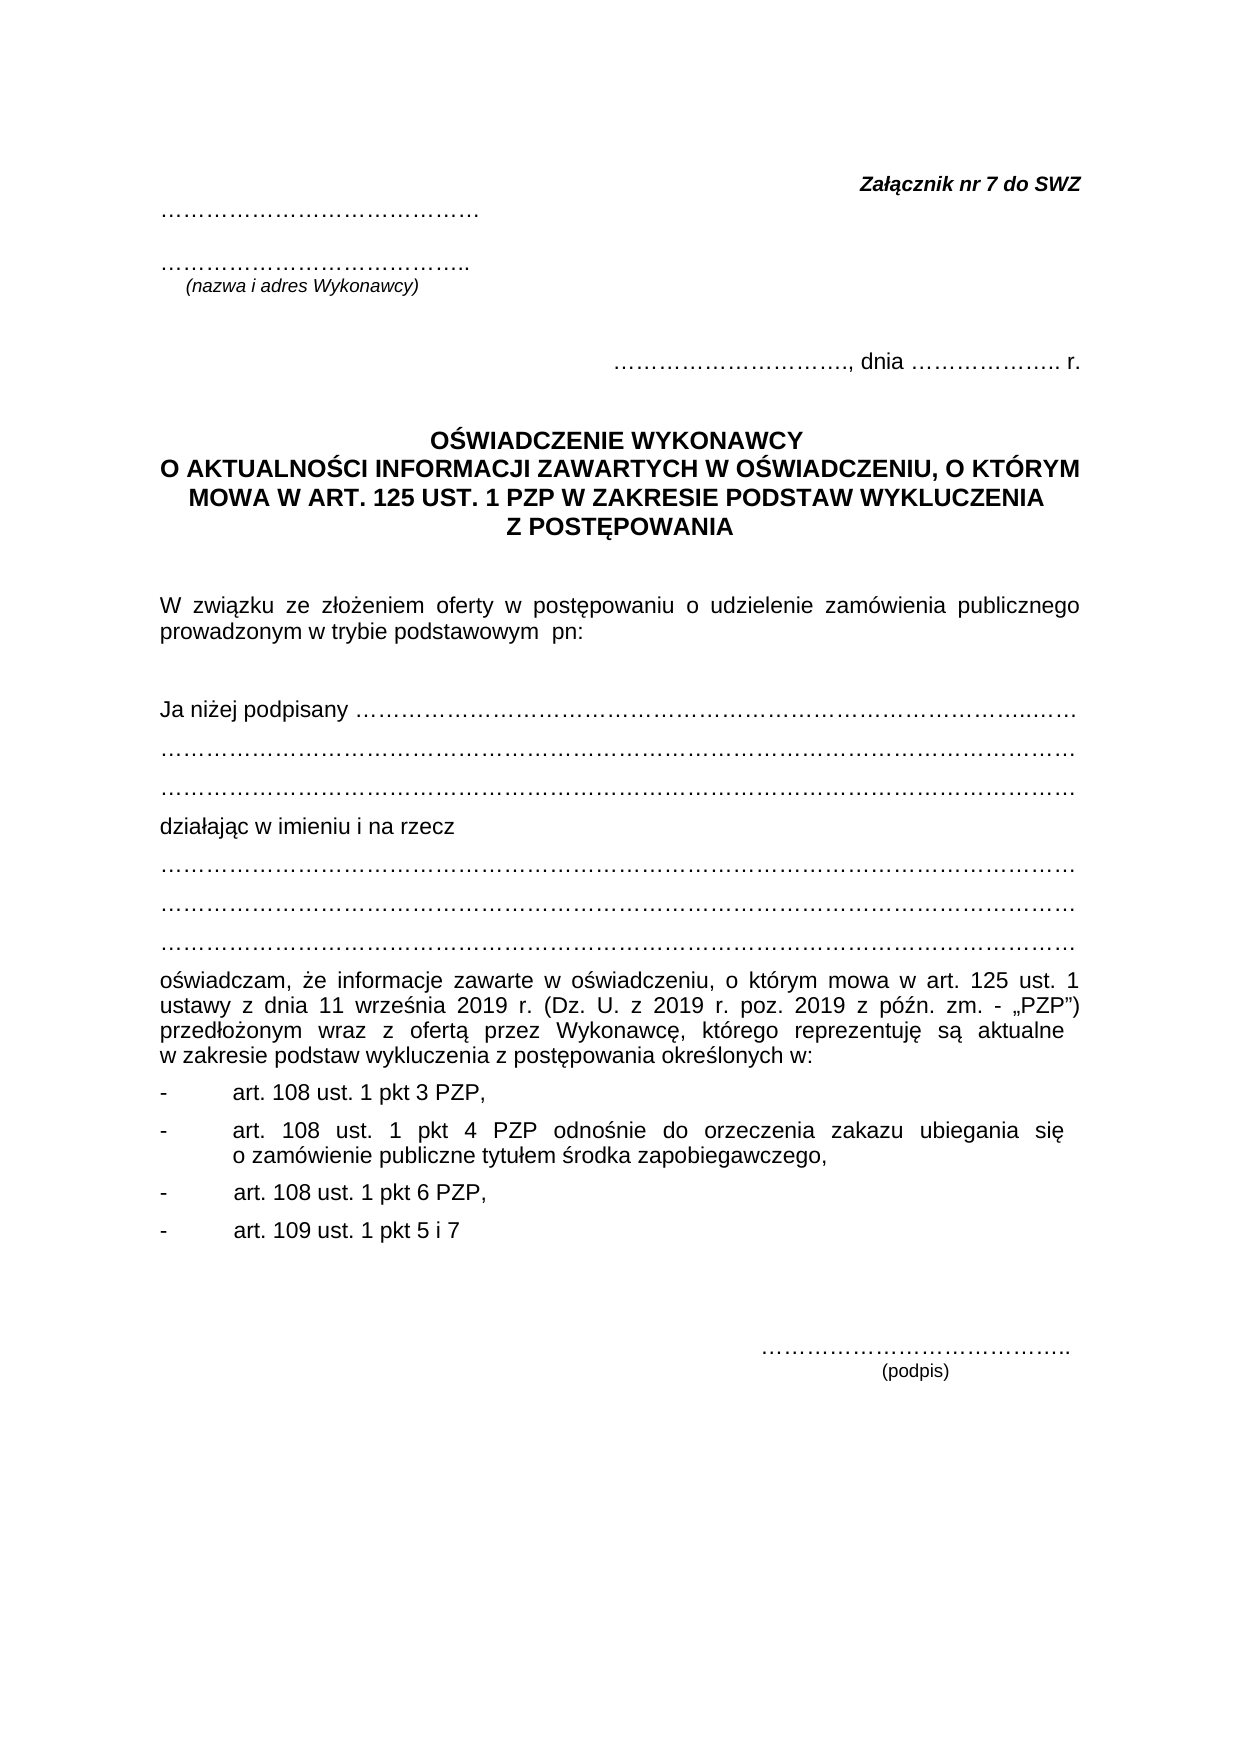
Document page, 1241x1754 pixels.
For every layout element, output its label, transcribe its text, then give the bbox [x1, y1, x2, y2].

text Ja niżej podpisany ……………………………………………………………………………..…… [159, 696, 1081, 722]
text - art. 108 ust. 1 pkt 6 PZP, [159, 1181, 1081, 1206]
text ………………………………………………………………………………………………………… [159, 774, 1081, 800]
text Załącznik nr 7 do SWZ [159, 172, 1081, 196]
text - art. 108 ust. 1 pkt 4 PZP odnośnie do orzeczenia zakazu ubiegania się o zamówienie publiczne tytułem środka zapobiegawczego, [159, 1118, 1081, 1168]
text (nazwa i adres Wykonawcy) [159, 275, 1081, 297]
text ………………………………….. [159, 249, 1081, 275]
text ………………………………….. (podpis) [750, 1333, 1081, 1381]
text oświadczam, że informacje zawarte w oświadczeniu, o którym mowa w art. 125 ust. 1 ustawy z dnia 11 września 2019 r. (Dz. U. z 2019 r. poz. 2019 z późn. zm. - „PZP”) przedłożonym wraz z ofertą przez Wykonawcę, którego reprezentuję są aktualne w zakresie podstaw wykluczenia z postępowania określonych w: [159, 968, 1081, 1068]
text - art. 108 ust. 1 pkt 3 PZP, [159, 1081, 1081, 1106]
text ………………………………………………………………………………………………………… [159, 890, 1081, 917]
text …………………………., dnia ……………….. r. [159, 348, 1081, 374]
text OŚWIADCZENIE WYKONAWCY O AKTUALNOŚCI INFORMACJI ZAWARTYCH W OŚWIADCZENIU, O KTÓRYM MOWA W ART. 125 UST. 1 PZP W ZAKRESIE PODSTAW WYKLUCZENIA Z POSTĘPOWANIA [159, 426, 1081, 541]
text - art. 109 ust. 1 pkt 5 i 7 [159, 1218, 1081, 1243]
text ………………………………………………………………………………………………………… [159, 851, 1081, 878]
text ………………………………………………………………………………………………………… [159, 929, 1081, 956]
text …………………………………… [159, 196, 1081, 222]
text W związku ze złożeniem oferty w postępowaniu o udzielenie zamówienia publicznego prowadzonym w trybie podstawowym pn: [159, 592, 1081, 645]
text ………………………………………………………………………………………………………… [159, 735, 1081, 761]
text działając w imieniu i na rzecz [159, 813, 1081, 839]
